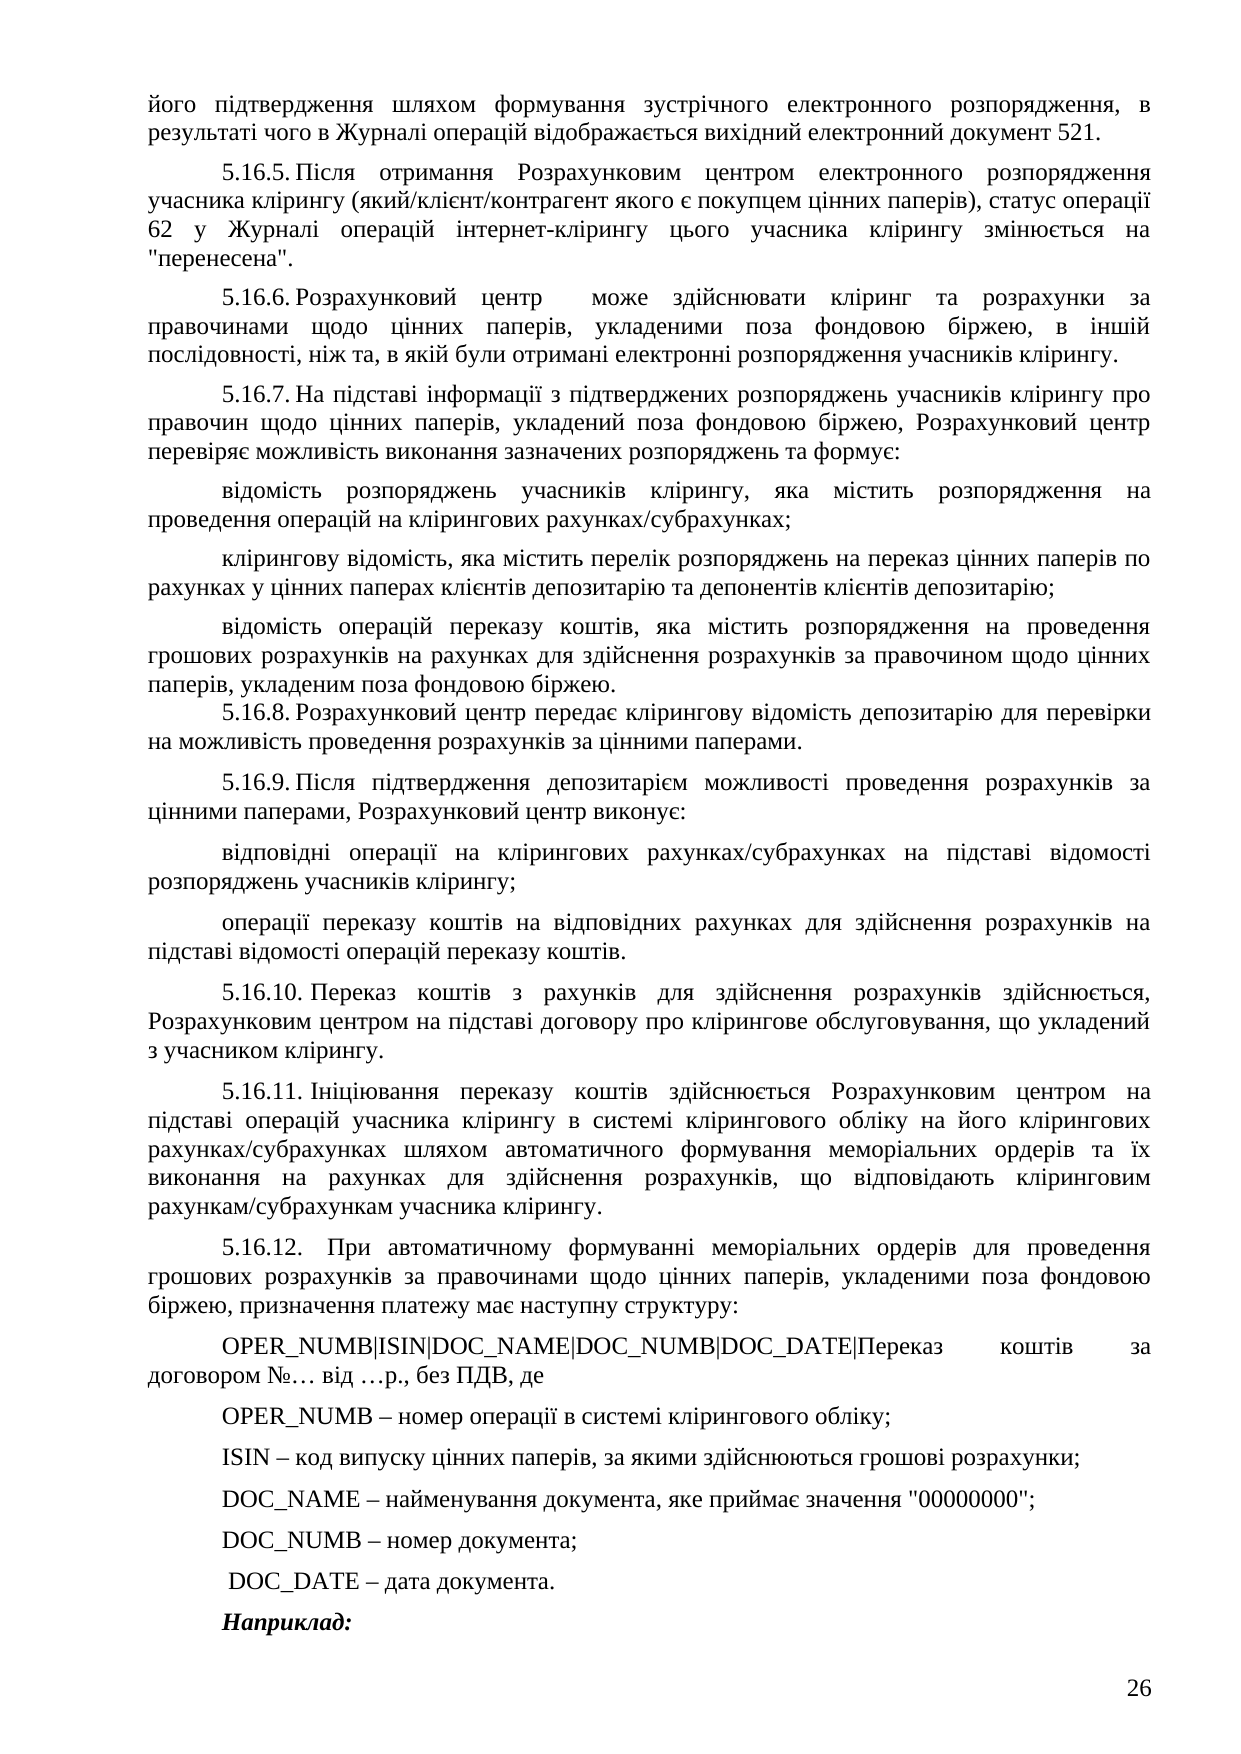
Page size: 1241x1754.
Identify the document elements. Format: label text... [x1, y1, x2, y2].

list Переказ коштів з рахунків для здійснення розрахунків здійснюється, Розрахунковим центром на підставі договору про клірингове обслуговування, що укладений з учасником клірингу. [148, 977, 1152, 1064]
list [148, 89, 1152, 146]
text ISIN – код випуску цінних паперів, за якими здійснюються грошові розрахунки; [148, 1442, 1152, 1471]
text DOC_NAME – найменування документа, яке приймає значення "00000000"; [148, 1484, 1152, 1512]
text клірингову відомість, яка містить перелік розпоряджень на переказ цінних паперів по рахунках у цінних паперах клієнтів депозитарію та депонентів клієнтів депозитарію; [148, 543, 1152, 601]
text Наприклад: [148, 1607, 1152, 1636]
text відомість розпоряджень учасників клірингу, яка містить розпорядження на проведення операцій на клірингових рахунках/субрахунках; [148, 475, 1152, 533]
text OPER_NUMB – номер операції в системі клірингового обліку; [148, 1401, 1152, 1430]
text OPER_NUMB|ISIN|DOC_NAME|DOC_NUMB|DOC_DATE|Переказ коштів за договором №… від …р., без ПДВ, де [148, 1331, 1152, 1389]
list Після отримання Розрахунковим центром електронного розпорядження учасника клірингу (який/клієнт/контрагент якого є покупцем цінних паперів), статус операції 62 у Журналі операцій інтернет-клірингу цього учасника клірингу змінюється на "перенесена". [148, 157, 1152, 272]
list Після підтвердження депозитарієм можливості проведення розрахунків за цінними паперами, Розрахунковий центр виконує: [148, 767, 1152, 825]
text операції переказу коштів на відповідних рахунках для здійснення розрахунків на підставі відомості операцій переказу коштів. [148, 907, 1152, 965]
text DOC_NUMB – номер документа; [148, 1525, 1152, 1554]
text відомість операцій переказу коштів, яка містить розпорядження на проведення грошових розрахунків на рахунках для здійснення розрахунків за правочином щодо цінних паперів, укладеним поза фондовою біржею. [148, 611, 1152, 697]
list Ініціювання переказу коштів здійснюється Розрахунковим центром на підставі операцій учасника клірингу в системі клірингового обліку на його клірингових рахунках/субрахунках шляхом автоматичного формування меморіальних ордерів та їх виконання на рахунках для здійснення розрахунків, що відповідають кліринговим рахункам/субрахункам учасника клірингу. [148, 1076, 1152, 1220]
list Розрахунковий центр може здійснювати кліринг та розрахунки за правочинами щодо цінних паперів, укладеними поза фондовою біржею, в іншій послідовності, ніж та, в якій були отримані електронні розпорядження учасників клірингу. [148, 282, 1152, 368]
text DOC_DATE – дата документа. [148, 1566, 1152, 1595]
list При автоматичному формуванні меморіальних ордерів для проведення грошових розрахунків за правочинами щодо цінних паперів, укладеними поза фондовою біржею, призначення платежу має наступну структуру: [148, 1232, 1152, 1319]
list На підставі інформації з підтверджених розпоряджень учасників клірингу про правочин щодо цінних паперів, укладений поза фондовою біржею, Розрахунковий центр перевіряє можливість виконання зазначених розпоряджень та формує: [148, 379, 1152, 465]
text відповідні операції на клірингових рахунках/субрахунках на підставі відомості розпоряджень учасників клірингу; [148, 837, 1152, 895]
list Розрахунковий центр передає клірингову відомість депозитарію для перевірки на можливість проведення розрахунків за цінними паперами. [148, 697, 1152, 755]
